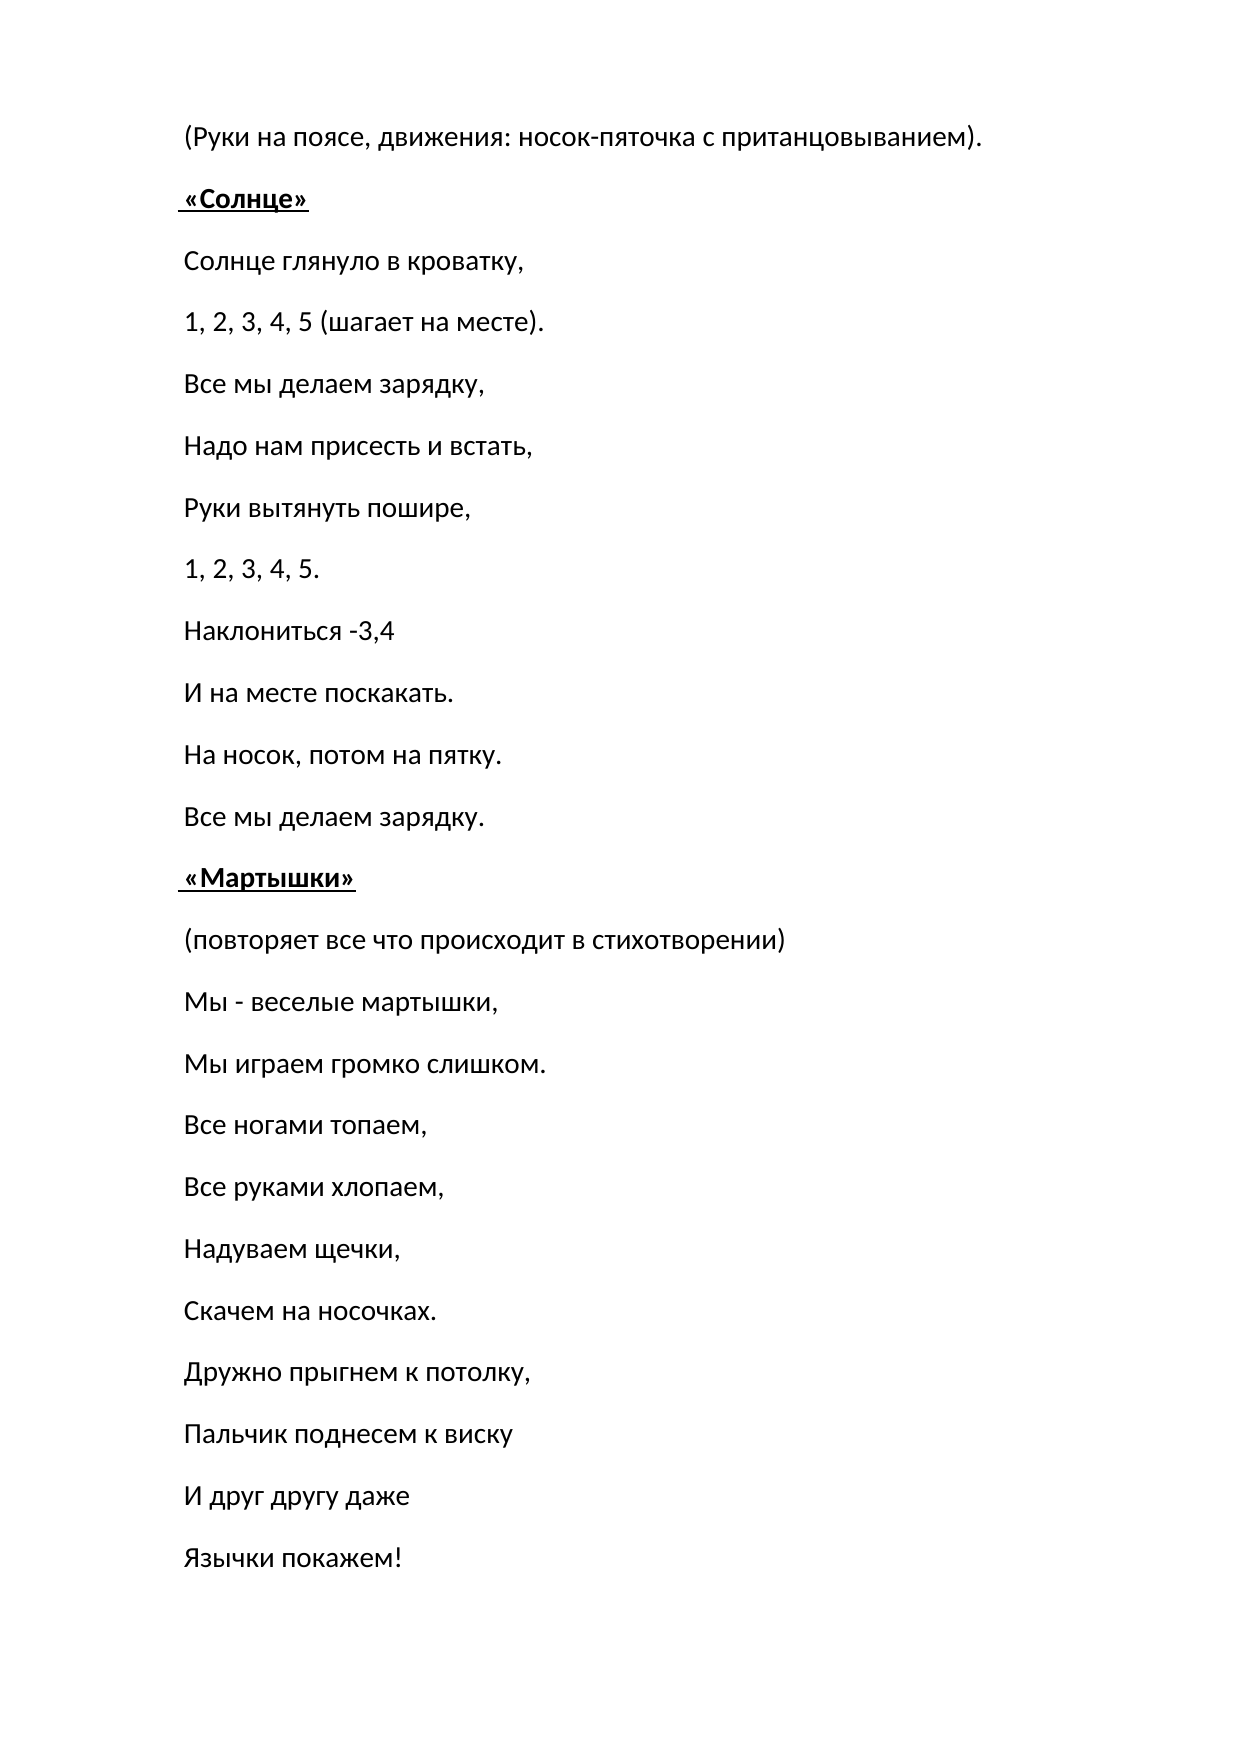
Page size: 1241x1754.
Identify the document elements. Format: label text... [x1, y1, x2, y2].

text 1, 2, 3, 4, 5 (шагает на месте). [177, 303, 1152, 339]
text Мы играем громко слишком. [177, 1045, 1152, 1080]
text Все мы делаем зарядку. [177, 798, 1152, 833]
text (повторяет все что происходит в стихотворении) [177, 921, 1152, 957]
text «Солнце» [177, 180, 1152, 216]
text Мы - веселые мартышки, [177, 983, 1152, 1018]
text «Мартышки» [177, 859, 1152, 895]
text Солнце глянуло в кроватку, [177, 242, 1152, 277]
text Руки вытянуть пошире, [177, 489, 1152, 524]
text (Руки на поясе, движения: носок-пяточка с пританцовыванием). [177, 118, 1152, 154]
text Все ногами топаем, [177, 1106, 1152, 1142]
text И на месте поскакать. [177, 674, 1152, 710]
text Пальчик поднесем к виску [177, 1415, 1152, 1451]
text Наклониться -3,4 [177, 612, 1152, 648]
text И друг другу даже [177, 1477, 1152, 1513]
text Надо нам присесть и встать, [177, 427, 1152, 463]
text 1, 2, 3, 4, 5. [177, 551, 1152, 586]
text Язычки покажем! [177, 1539, 1152, 1574]
text Все руками хлопаем, [177, 1168, 1152, 1204]
text Дружно прыгнем к потолку, [177, 1353, 1152, 1389]
text На носок, потом на пятку. [177, 736, 1152, 771]
text Все мы делаем зарядку, [177, 365, 1152, 401]
text Надуваем щечки, [177, 1230, 1152, 1266]
text Скачем на носочках. [177, 1292, 1152, 1327]
